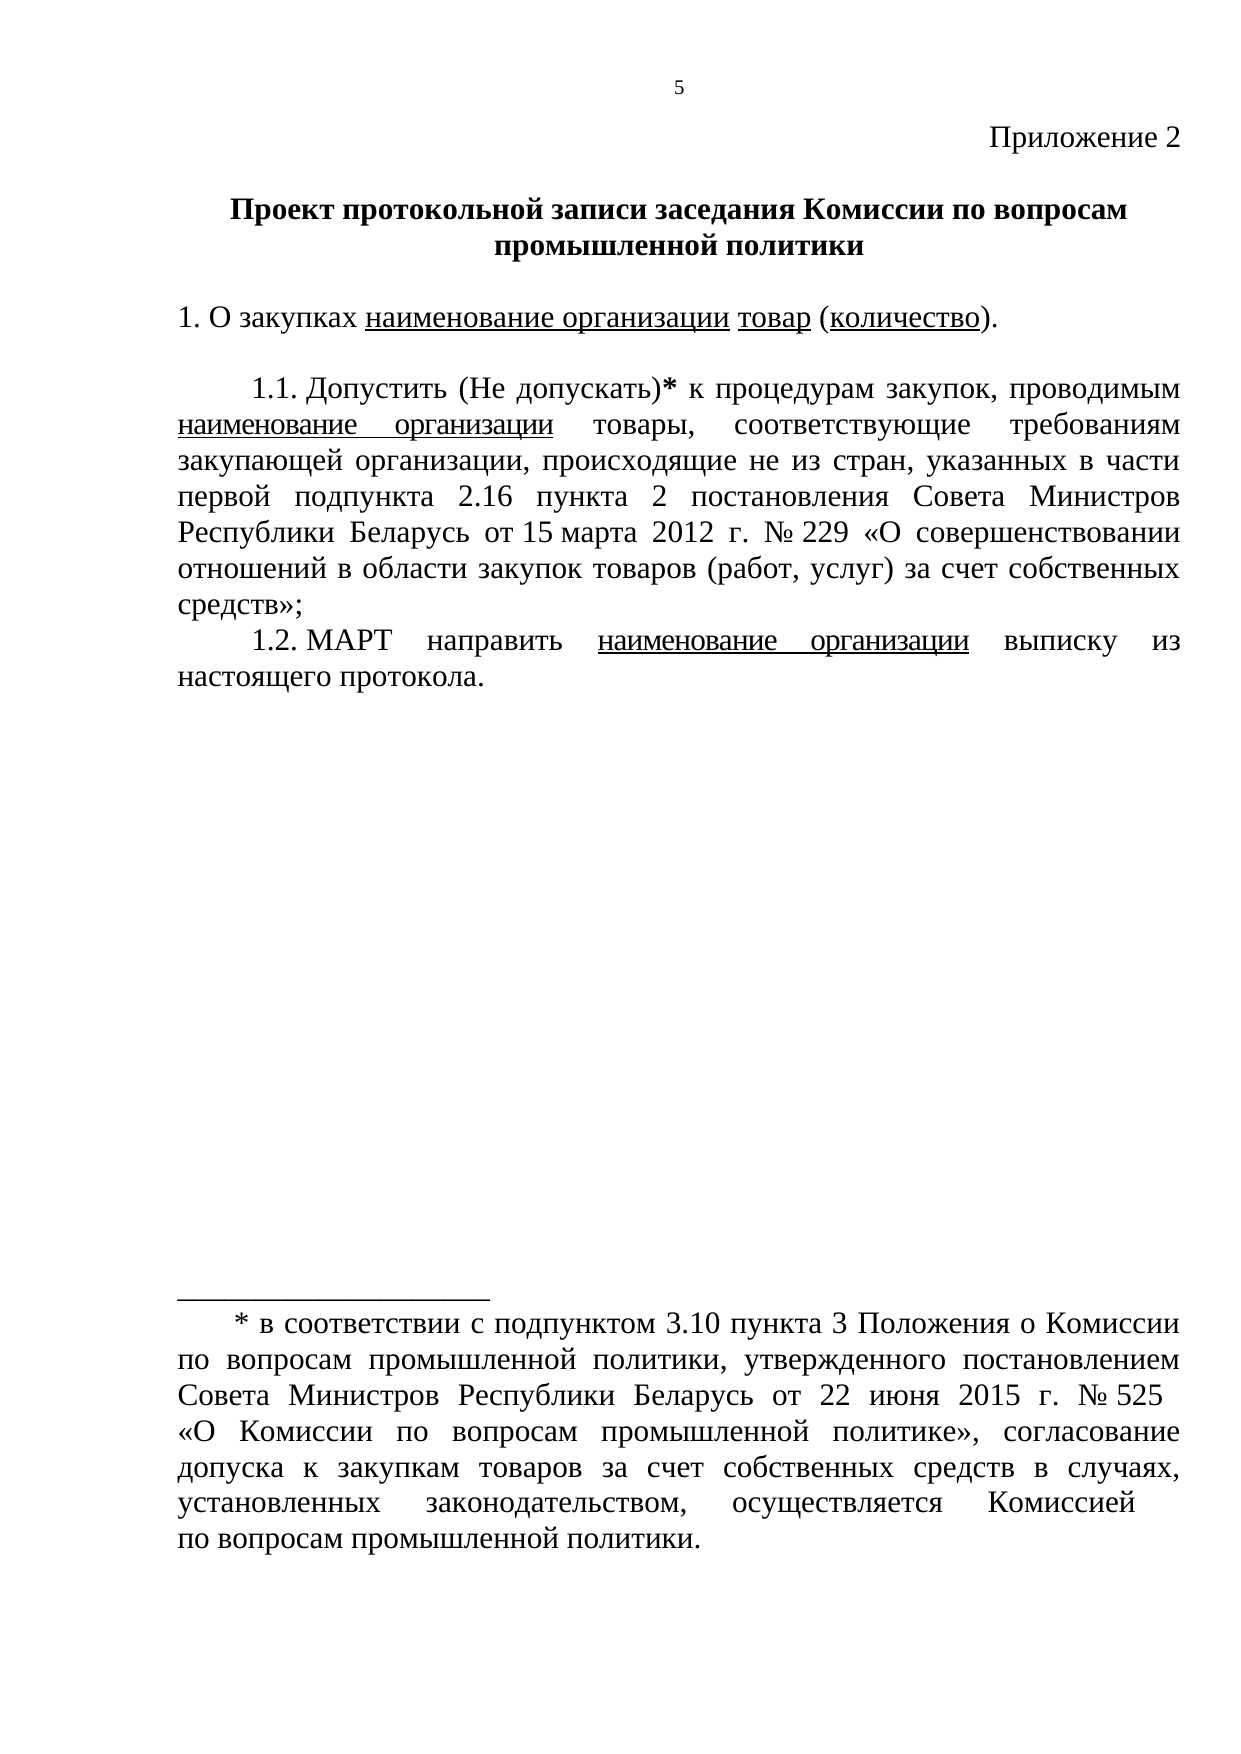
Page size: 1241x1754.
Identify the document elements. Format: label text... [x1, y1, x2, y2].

text * в соответствии с подпунктом 3.10 пункта 3 Положения о Комиссии по вопросам промышленной политики, утвержденного постановлением Совета Министров Республики Беларусь от 22 июня 2015 г. № 525 «О Комиссии по вопросам промышленной политике», согласование допуска к закупкам товаров за счет собственных средств в случаях, установленных законодательством, осуществляется Комиссией по вопросам промышленной политики. [177, 1304, 1181, 1556]
text ____________________ [177, 1268, 1181, 1304]
text Проект протокольной записи заседания Комиссии по вопросам промышленной политики [177, 190, 1181, 262]
text 1.1. Допустить (Не допускать)* к процедурам закупок, проводимым наименование организации товары, соответствующие требованиям закупающей организации, происходящие не из стран, указанных в части первой подпункта 2.16 пункта 2 постановления Совета Министров Республики Беларусь от 15 марта 2012 г. № 229 «О совершенствовании отношений в области закупок товаров (работ, услуг) за счет собственных средств»; [177, 370, 1181, 621]
text Приложение 2 [177, 118, 1181, 154]
text 1.2. МАРТ направить наименование организации выписку из настоящего протокола. [177, 621, 1181, 693]
text 1. О закупках наименование организации товар (количество). [177, 298, 1181, 334]
